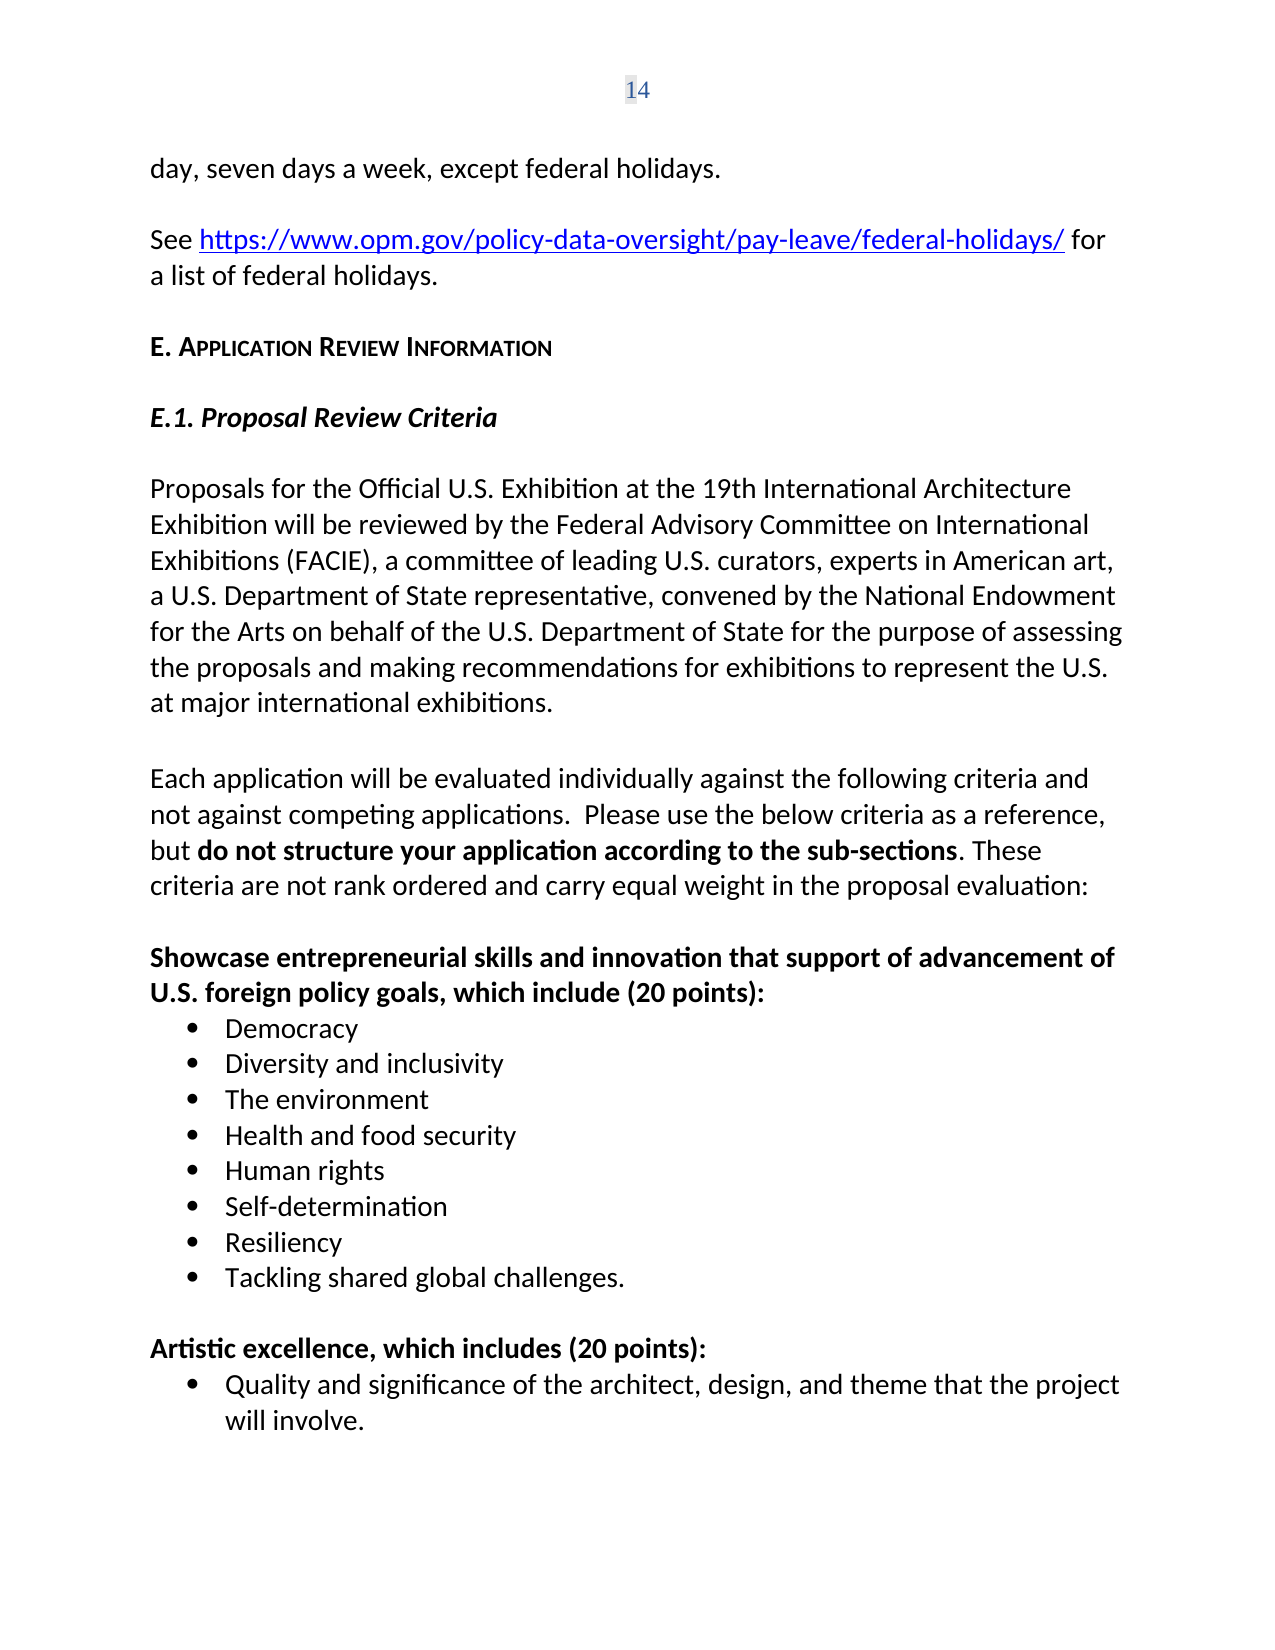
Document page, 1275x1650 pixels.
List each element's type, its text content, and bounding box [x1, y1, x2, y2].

list Quality and significance of the architect, design, and theme that the project will involve. [187, 1366, 1125, 1437]
text Each application will be evaluated individually against the following criteria and not against competing applications. Please use the below criteria as a reference, but do not structure your application according to the sub-sections. These criteria are not rank ordered and carry equal weight in the proposal evaluation: [150, 761, 1125, 903]
text Artistic excellence, which includes (20 points): [150, 1331, 1125, 1366]
list Human rights [187, 1152, 1125, 1188]
list Democracy [187, 1010, 1125, 1046]
text E.1. Proposal Review Criteria [150, 399, 1125, 435]
list The environment [187, 1081, 1125, 1117]
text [150, 150, 1125, 292]
list Health and food security [187, 1117, 1125, 1152]
list Diversity and inclusivity [187, 1046, 1125, 1081]
list Tackling shared global challenges. [187, 1259, 1125, 1295]
text E. Application Review Information [150, 328, 1125, 364]
text Showcase entrepreneurial skills and innovation that support of advancement of U.S. foreign policy goals, which include (20 points): [150, 939, 1125, 1010]
text Proposals for the Official U.S. Exhibition at the 19th International Architecture Exhibition will be reviewed by the Federal Advisory Committee on International Exhibitions (FACIE), a committee of leading U.S. curators, experts in American art, a U.S. Department of State representative, convened by the National Endowment for the Arts on behalf of the U.S. Department of State for the purpose of assessing the proposals and making recommendations for exhibitions to represent the U.S. at major international exhibitions. [150, 471, 1125, 720]
list Resiliency [187, 1224, 1125, 1259]
list Self-determination [187, 1188, 1125, 1224]
